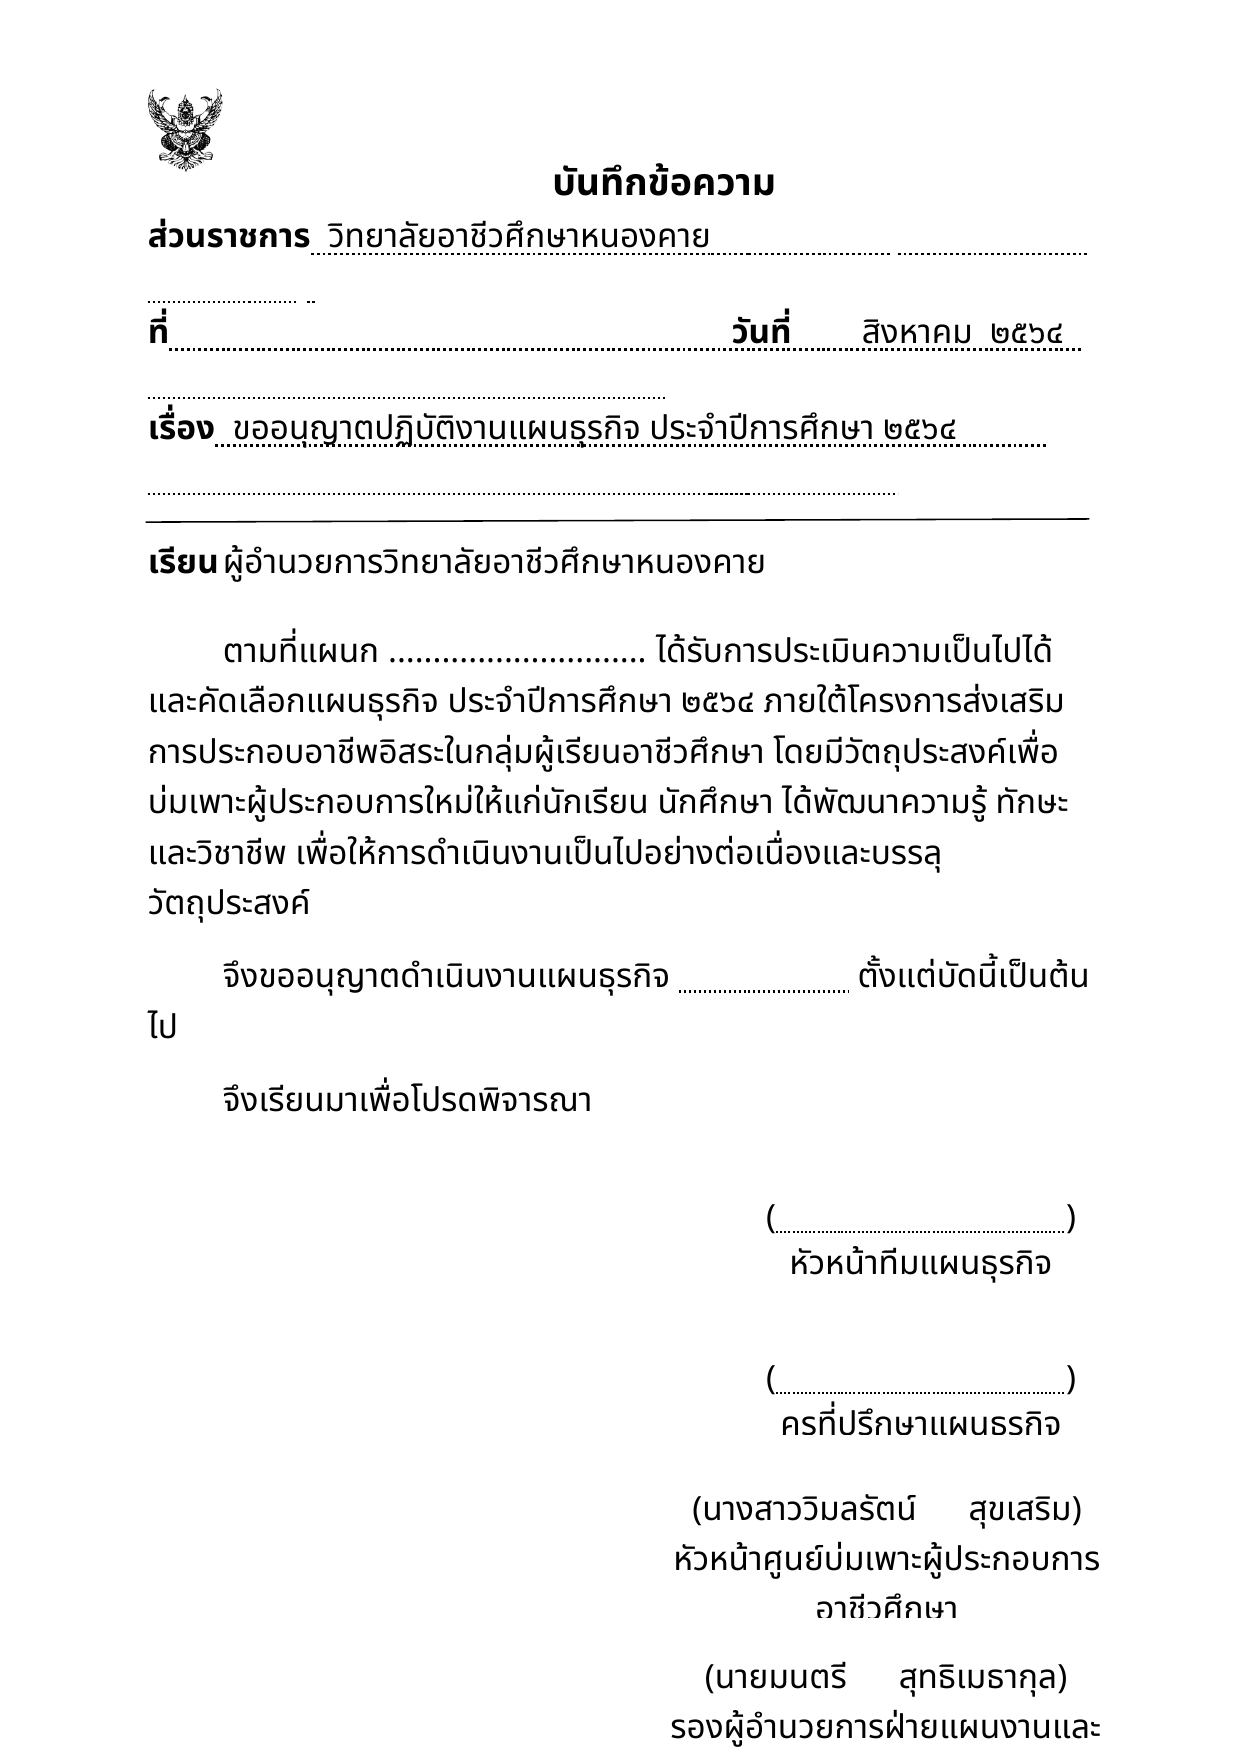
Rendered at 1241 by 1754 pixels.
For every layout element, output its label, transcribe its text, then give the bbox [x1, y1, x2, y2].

text ตามที่แผนก ............................. ได้รับการประเมินความเป็นไปได้และคัดเลือกแผนธุรกิจ ประจำปีการศึกษา ๒๕๖๔ ภายใต้โครงการส่งเสริมการประกอบอาชีพอิสระในกลุ่มผู้เรียนอาชีวศึกษา โดยมีวัตถุประสงค์เพื่อบ่มเพาะผู้ประกอบการใหม่ให้แก่นักเรียน นักศึกษา ได้พัฒนาความรู้ ทักษะและวิชาชีพ เพื่อให้การดำเนินงานเป็นไปอย่างต่อเนื่องและบรรลุวัตถุประสงค์ [148, 627, 1093, 929]
text บันทึกข้อความ [523, 156, 1093, 212]
text จึงเรียนมาเพื่อโปรดพิจารณา [148, 1076, 1093, 1126]
text ที่ วันที่ สิงหาคม ๒๕๖๔ [148, 308, 1093, 404]
text เรื่อง ขออนุญาตปฏิบัติงานแผนธุรกิจ ประจำปีการศึกษา ๒๕๖๔ [148, 404, 1107, 500]
text ส่วนราชการ วิทยาลัยอาชีวศึกษาหนองคาย . [148, 212, 1093, 308]
text จึงขออนุญาตดำเนินงานแผนธุรกิจ ตั้งแต่บัดนี้เป็นต้นไป [148, 952, 1093, 1053]
text เรียน ผู้อำนวยการวิทยาลัยอาชีวศึกษาหนองคาย [148, 538, 1093, 588]
